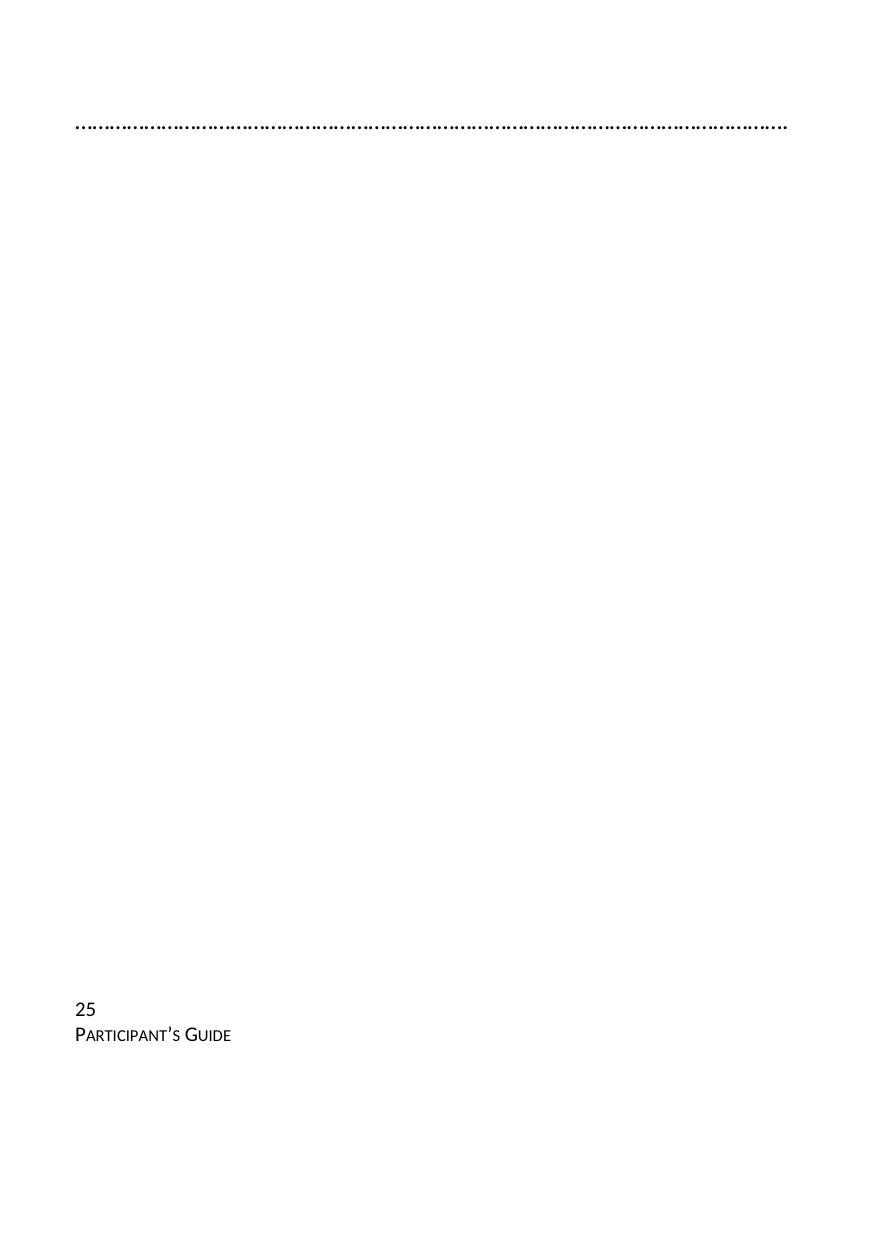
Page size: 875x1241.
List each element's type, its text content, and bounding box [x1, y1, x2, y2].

text ……………………………………………………………………………………………………………. [75, 106, 799, 136]
